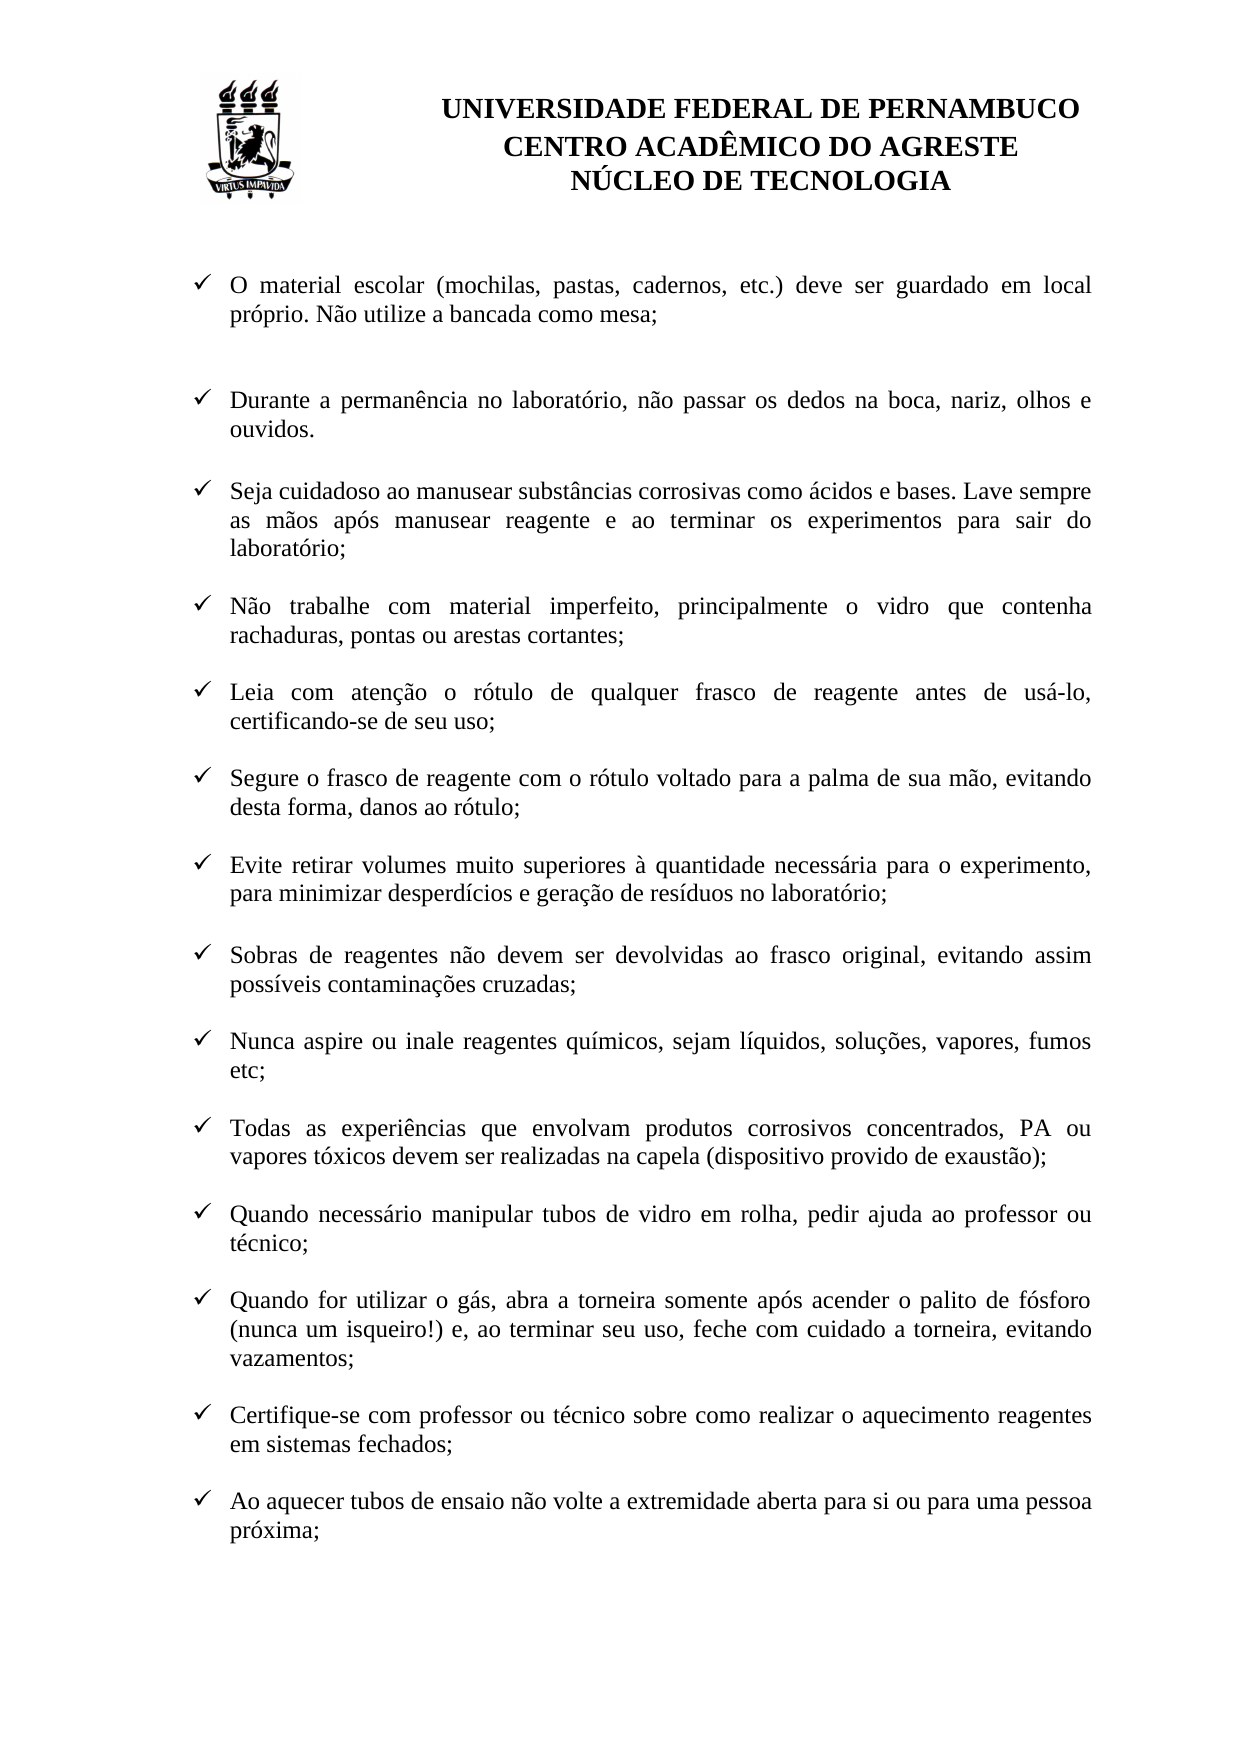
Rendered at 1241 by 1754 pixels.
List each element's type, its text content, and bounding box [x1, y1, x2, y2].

list Segure o frasco de reagente com o rótulo voltado para a palma de sua mão, evitando desta forma, danos ao rótulo; [192, 763, 1092, 821]
picture [200, 73, 303, 206]
list Certifique-se com professor ou técnico sobre como realizar o aquecimento reagentes em sistemas fechados; [192, 1400, 1092, 1458]
list Quando for utilizar o gás, abra a torneira somente após acender o palito de fósforo (nunca um isqueiro!) e, ao terminar seu uso, feche com cuidado a torneira, evitando vazamentos; [192, 1285, 1092, 1371]
list Quando necessário manipular tubos de vidro em rolha, pedir ajuda ao professor ou técnico; [192, 1199, 1092, 1256]
list Nunca aspire ou inale reagentes químicos, sejam líquidos, soluções, vapores, fumos etc; [192, 1026, 1092, 1084]
list Seja cuidadoso ao manusear substâncias corrosivas como ácidos e bases. Lave sempre as mãos após manusear reagente e ao terminar os experimentos para sair do laboratório; [192, 476, 1092, 562]
list O material escolar (mochilas, pastas, cadernos, etc.) deve ser guardado em local próprio. Não utilize a bancada como mesa; [192, 270, 1092, 328]
list Evite retirar volumes muito superiores à quantidade necessária para o experimento, para minimizar desperdícios e geração de resíduos no laboratório; [192, 850, 1092, 907]
list Ao aquecer tubos de ensaio não volte a extremidade aberta para si ou para uma pessoa próxima; [192, 1486, 1092, 1544]
list Durante a permanência no laboratório, não passar os dedos na boca, nariz, olhos e ouvidos. [192, 385, 1092, 443]
list Sobras de reagentes não devem ser devolvidas ao frasco original, evitando assim possíveis contaminações cruzadas; [192, 940, 1092, 998]
list Todas as experiências que envolvam produtos corrosivos concentrados, PA ou vapores tóxicos devem ser realizadas na capela (dispositivo provido de exaustão); [192, 1113, 1092, 1170]
list Não trabalhe com material imperfeito, principalmente o vidro que contenha rachaduras, pontas ou arestas cortantes; [192, 591, 1092, 648]
list Leia com atenção o rótulo de qualquer frasco de reagente antes de usá-lo, certificando-se de seu uso; [192, 677, 1092, 735]
